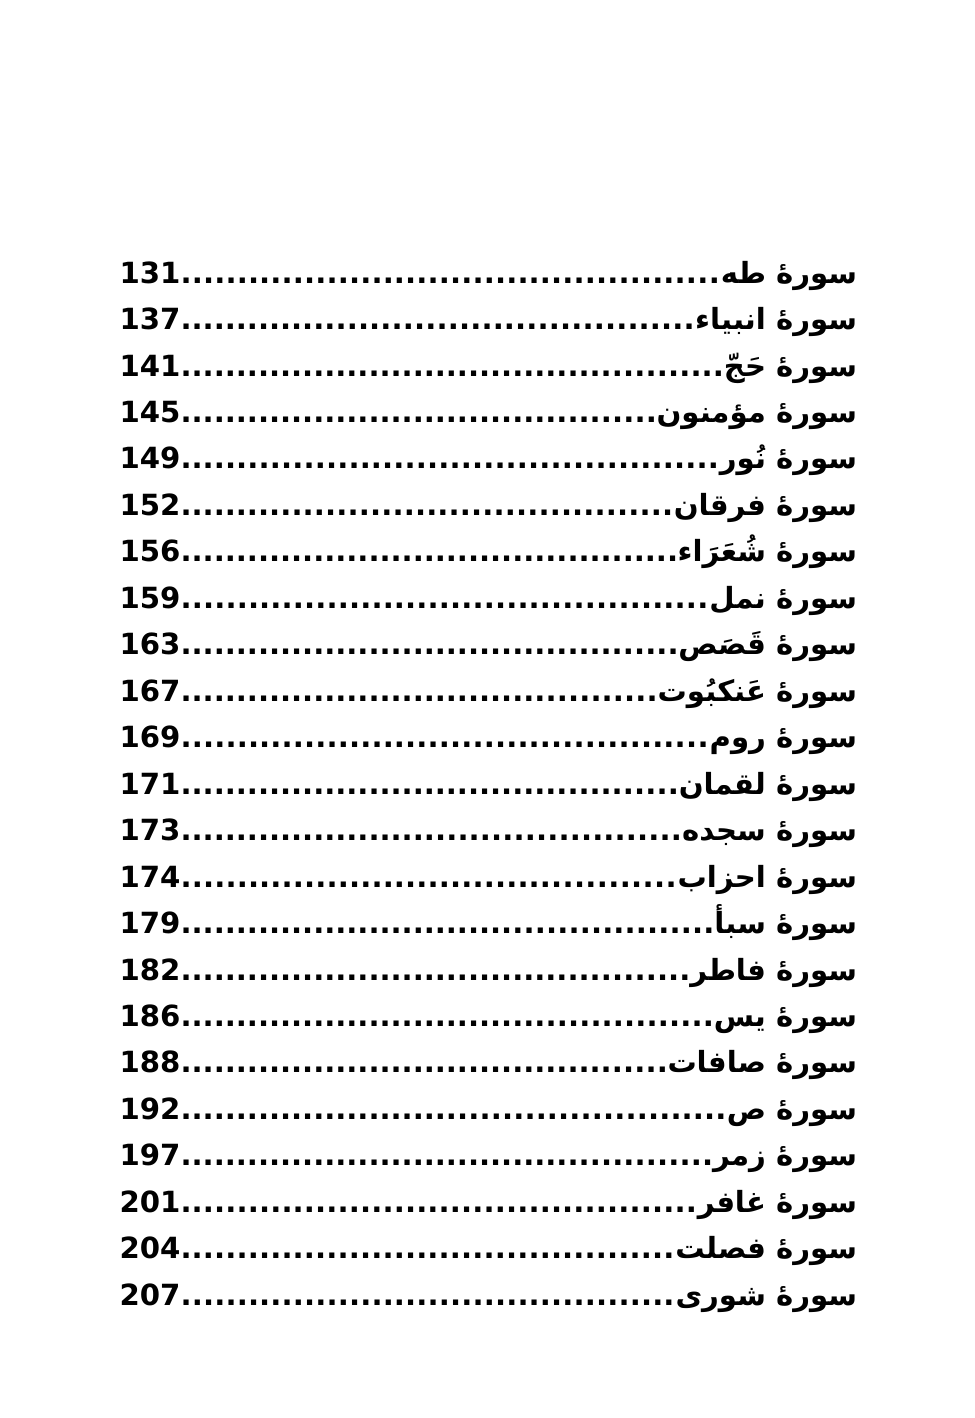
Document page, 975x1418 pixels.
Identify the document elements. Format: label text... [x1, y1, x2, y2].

text سورۀ فرقان 152 [118, 488, 857, 522]
text سورۀ عَنكبُوت 167 [118, 674, 857, 708]
text سورۀ غافر 201 [118, 1185, 857, 1219]
text سورۀ فصلت 204 [118, 1232, 857, 1266]
text سورۀ انبياء 137 [118, 302, 857, 336]
text سورۀ سجده 173 [118, 813, 857, 847]
text سورۀ احزاب 174 [118, 860, 857, 894]
text سورۀ زمر 197 [118, 1139, 857, 1173]
text سورۀ طه 131 [118, 256, 857, 290]
text سورۀ نمل 159 [118, 581, 857, 615]
text سورۀ حَجّ 141 [118, 349, 857, 383]
text سورۀ نُور 149 [118, 442, 857, 476]
text سورۀ فاطر 182 [118, 953, 857, 987]
text سورۀ صافات 188 [118, 1046, 857, 1080]
text سورۀ لقمان 171 [118, 767, 857, 801]
text سورۀ روم 169 [118, 721, 857, 754]
text سورۀ ص 192 [118, 1092, 857, 1126]
text سورۀ قَصَص 163 [118, 628, 857, 662]
text سورۀ يس 186 [118, 999, 857, 1033]
text سورۀ شُعَرَاء 156 [118, 535, 857, 569]
text سورۀ شوری 207 [118, 1278, 857, 1312]
text سورۀ سبأ 179 [118, 906, 857, 940]
text سورۀ مؤمنون 145 [118, 395, 857, 429]
